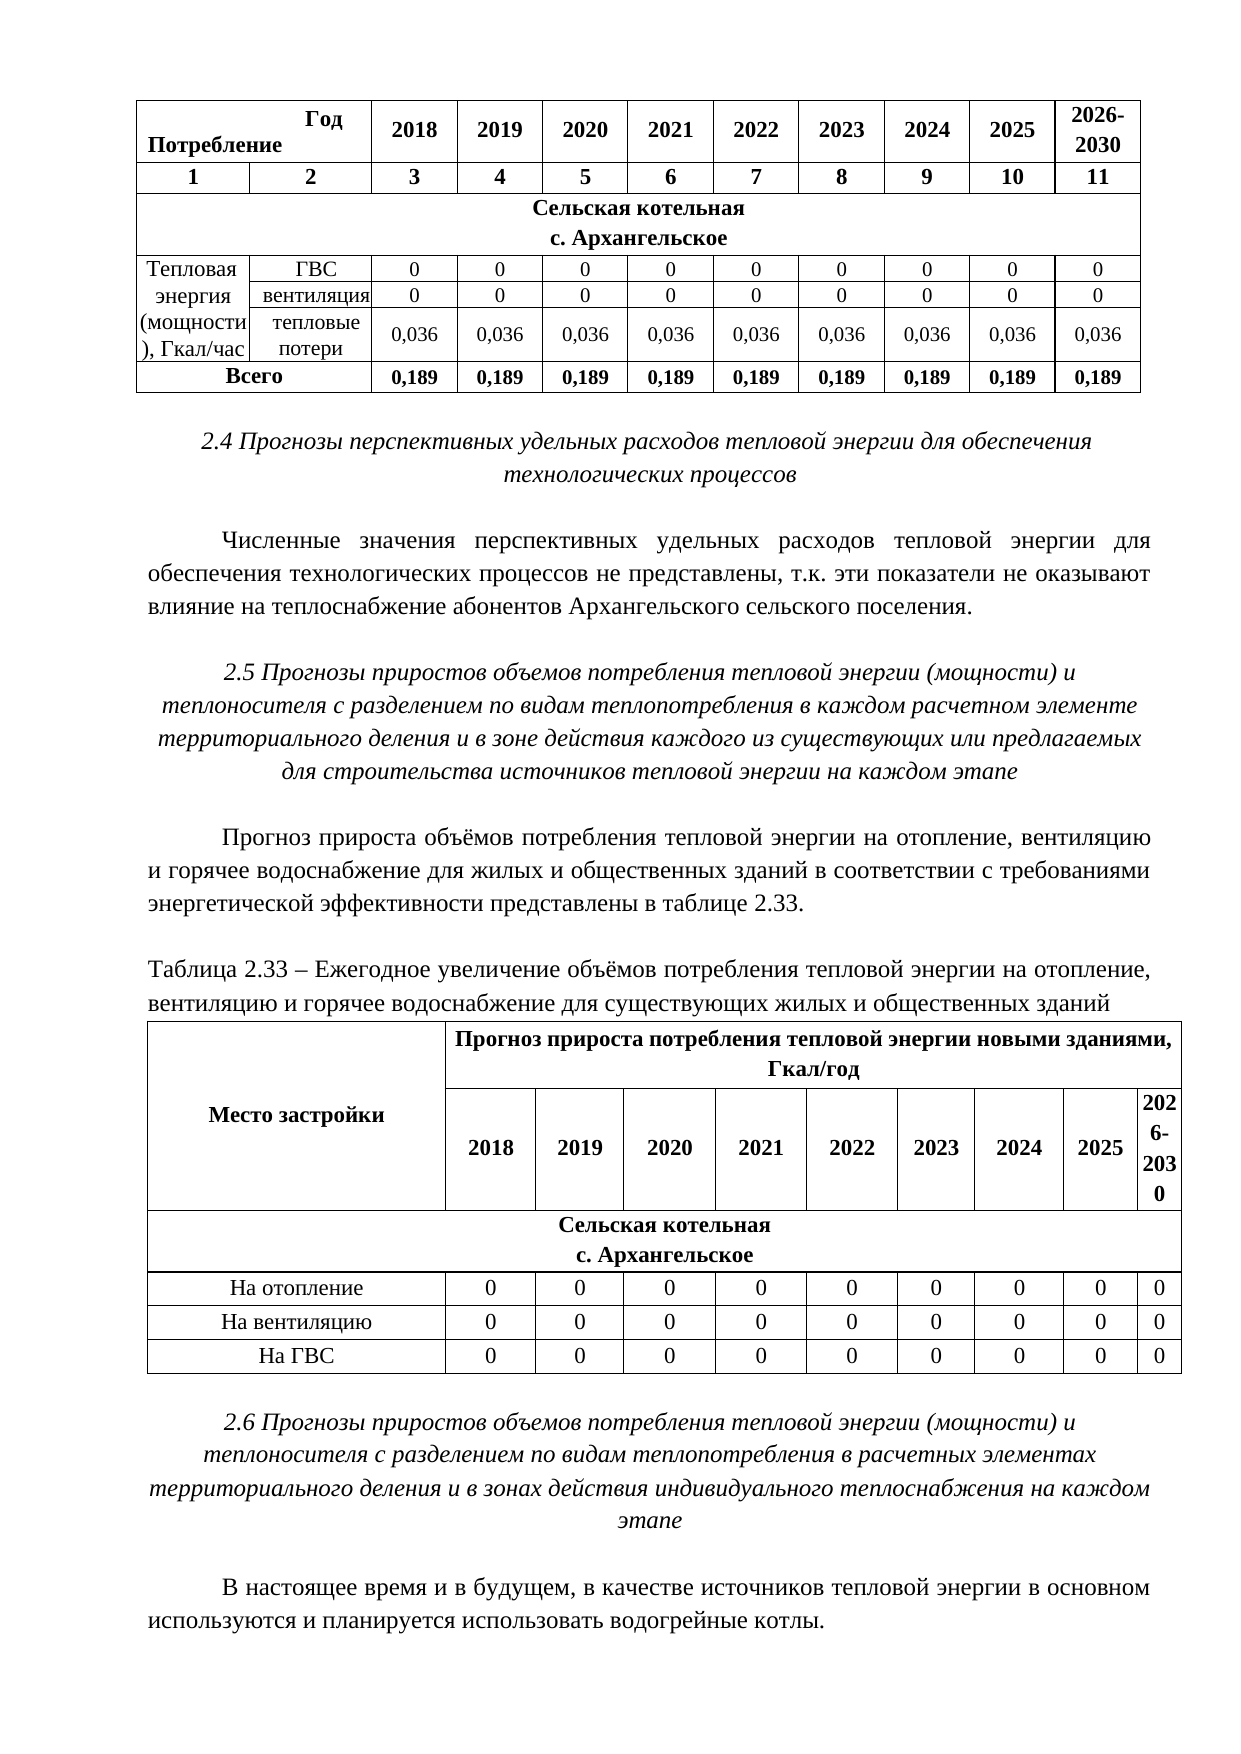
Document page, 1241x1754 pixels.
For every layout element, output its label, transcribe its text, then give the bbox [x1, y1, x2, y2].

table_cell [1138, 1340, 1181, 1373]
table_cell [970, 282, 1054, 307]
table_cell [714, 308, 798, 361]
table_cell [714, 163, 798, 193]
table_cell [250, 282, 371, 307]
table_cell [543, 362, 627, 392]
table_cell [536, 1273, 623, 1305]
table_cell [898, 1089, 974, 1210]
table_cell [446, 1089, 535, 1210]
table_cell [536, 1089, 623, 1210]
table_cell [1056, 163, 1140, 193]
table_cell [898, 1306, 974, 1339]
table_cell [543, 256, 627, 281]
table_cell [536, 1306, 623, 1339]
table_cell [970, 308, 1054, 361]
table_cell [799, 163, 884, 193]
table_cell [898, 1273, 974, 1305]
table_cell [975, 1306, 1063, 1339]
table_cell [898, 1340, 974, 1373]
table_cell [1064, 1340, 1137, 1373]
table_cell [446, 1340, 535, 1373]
text Численные значения перспективных удельных расходов тепловой энергии для обеспечения технологических процессов не представлены, т.к. эти показатели не оказывают влияние на теплоснабжение абонентов Архангельского сельского поселения. [148, 525, 1152, 620]
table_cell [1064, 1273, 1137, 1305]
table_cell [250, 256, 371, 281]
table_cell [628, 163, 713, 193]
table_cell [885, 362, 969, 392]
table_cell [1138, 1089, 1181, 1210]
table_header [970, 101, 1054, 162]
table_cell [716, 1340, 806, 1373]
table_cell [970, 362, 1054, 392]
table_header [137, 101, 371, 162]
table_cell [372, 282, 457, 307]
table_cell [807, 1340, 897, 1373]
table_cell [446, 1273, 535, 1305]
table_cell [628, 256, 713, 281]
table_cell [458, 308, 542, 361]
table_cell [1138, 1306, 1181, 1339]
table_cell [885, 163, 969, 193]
subtitle 2.6 Прогнозы приростов объемов потребления тепловой энергии (мощности) и теплоносителя с разделением по видам теплопотребления в расчетных элементах территориального деления и в зонах действия индивидуального теплоснабжения на каждом этапе [148, 1407, 1152, 1534]
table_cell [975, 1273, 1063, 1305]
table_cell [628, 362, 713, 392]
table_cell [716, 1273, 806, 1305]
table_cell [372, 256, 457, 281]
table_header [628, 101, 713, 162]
text В настоящее время и в будущем, в качестве источников тепловой энергии в основном используются и планируется использовать водогрейные котлы. [148, 1572, 1152, 1633]
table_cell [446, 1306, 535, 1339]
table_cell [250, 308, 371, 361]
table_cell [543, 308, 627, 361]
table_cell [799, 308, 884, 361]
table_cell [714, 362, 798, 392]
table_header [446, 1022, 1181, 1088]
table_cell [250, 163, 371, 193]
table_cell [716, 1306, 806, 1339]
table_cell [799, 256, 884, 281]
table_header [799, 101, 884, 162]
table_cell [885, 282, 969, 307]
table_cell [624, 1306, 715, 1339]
text Таблица 2.33 – Ежегодное увеличение объёмов потребления тепловой энергии на отопление, вентиляцию и горячее водоснабжение для существующих жилых и общественных зданий [148, 954, 1152, 1016]
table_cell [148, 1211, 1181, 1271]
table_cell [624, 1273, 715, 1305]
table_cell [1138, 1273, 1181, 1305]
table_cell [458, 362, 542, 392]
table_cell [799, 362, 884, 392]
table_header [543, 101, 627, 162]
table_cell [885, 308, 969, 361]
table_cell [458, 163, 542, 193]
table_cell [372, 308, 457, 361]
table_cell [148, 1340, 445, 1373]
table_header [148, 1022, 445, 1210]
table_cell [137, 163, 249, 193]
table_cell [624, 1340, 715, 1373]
subtitle 2.4 Прогнозы перспективных удельных расходов тепловой энергии для обеспечения технологических процессов [148, 426, 1152, 488]
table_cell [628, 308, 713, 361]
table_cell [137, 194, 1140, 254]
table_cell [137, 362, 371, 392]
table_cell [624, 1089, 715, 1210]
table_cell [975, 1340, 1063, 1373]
text Прогноз прироста объёмов потребления тепловой энергии на отопление, вентиляцию и горячее водоснабжение для жилых и общественных зданий в соответствии с требованиями энергетической эффективности представлены в таблице 2.33. [148, 822, 1152, 917]
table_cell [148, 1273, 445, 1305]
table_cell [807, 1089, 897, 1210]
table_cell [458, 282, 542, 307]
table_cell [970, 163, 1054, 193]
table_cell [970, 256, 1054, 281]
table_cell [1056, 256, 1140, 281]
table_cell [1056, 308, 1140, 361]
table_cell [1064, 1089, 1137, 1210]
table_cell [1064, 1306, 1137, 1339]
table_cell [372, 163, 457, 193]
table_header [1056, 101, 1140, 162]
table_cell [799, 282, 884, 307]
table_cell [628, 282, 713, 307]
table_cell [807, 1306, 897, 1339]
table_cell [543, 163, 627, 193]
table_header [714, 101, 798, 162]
subtitle 2.5 Прогнозы приростов объемов потребления тепловой энергии (мощности) и теплоносителя с разделением по видам теплопотребления в каждом расчетном элементе территориального деления и в зоне действия каждого из существующих или предлагаемых для строительства источников тепловой энергии на каждом этапе [148, 657, 1152, 785]
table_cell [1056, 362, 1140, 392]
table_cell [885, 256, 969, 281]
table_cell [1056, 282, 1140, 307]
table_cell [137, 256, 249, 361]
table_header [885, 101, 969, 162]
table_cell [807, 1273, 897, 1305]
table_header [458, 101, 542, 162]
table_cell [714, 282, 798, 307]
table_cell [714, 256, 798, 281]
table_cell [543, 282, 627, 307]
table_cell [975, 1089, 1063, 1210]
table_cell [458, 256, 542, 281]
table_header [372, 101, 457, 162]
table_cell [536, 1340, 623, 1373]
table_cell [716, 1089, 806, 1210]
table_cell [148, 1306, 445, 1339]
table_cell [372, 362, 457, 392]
